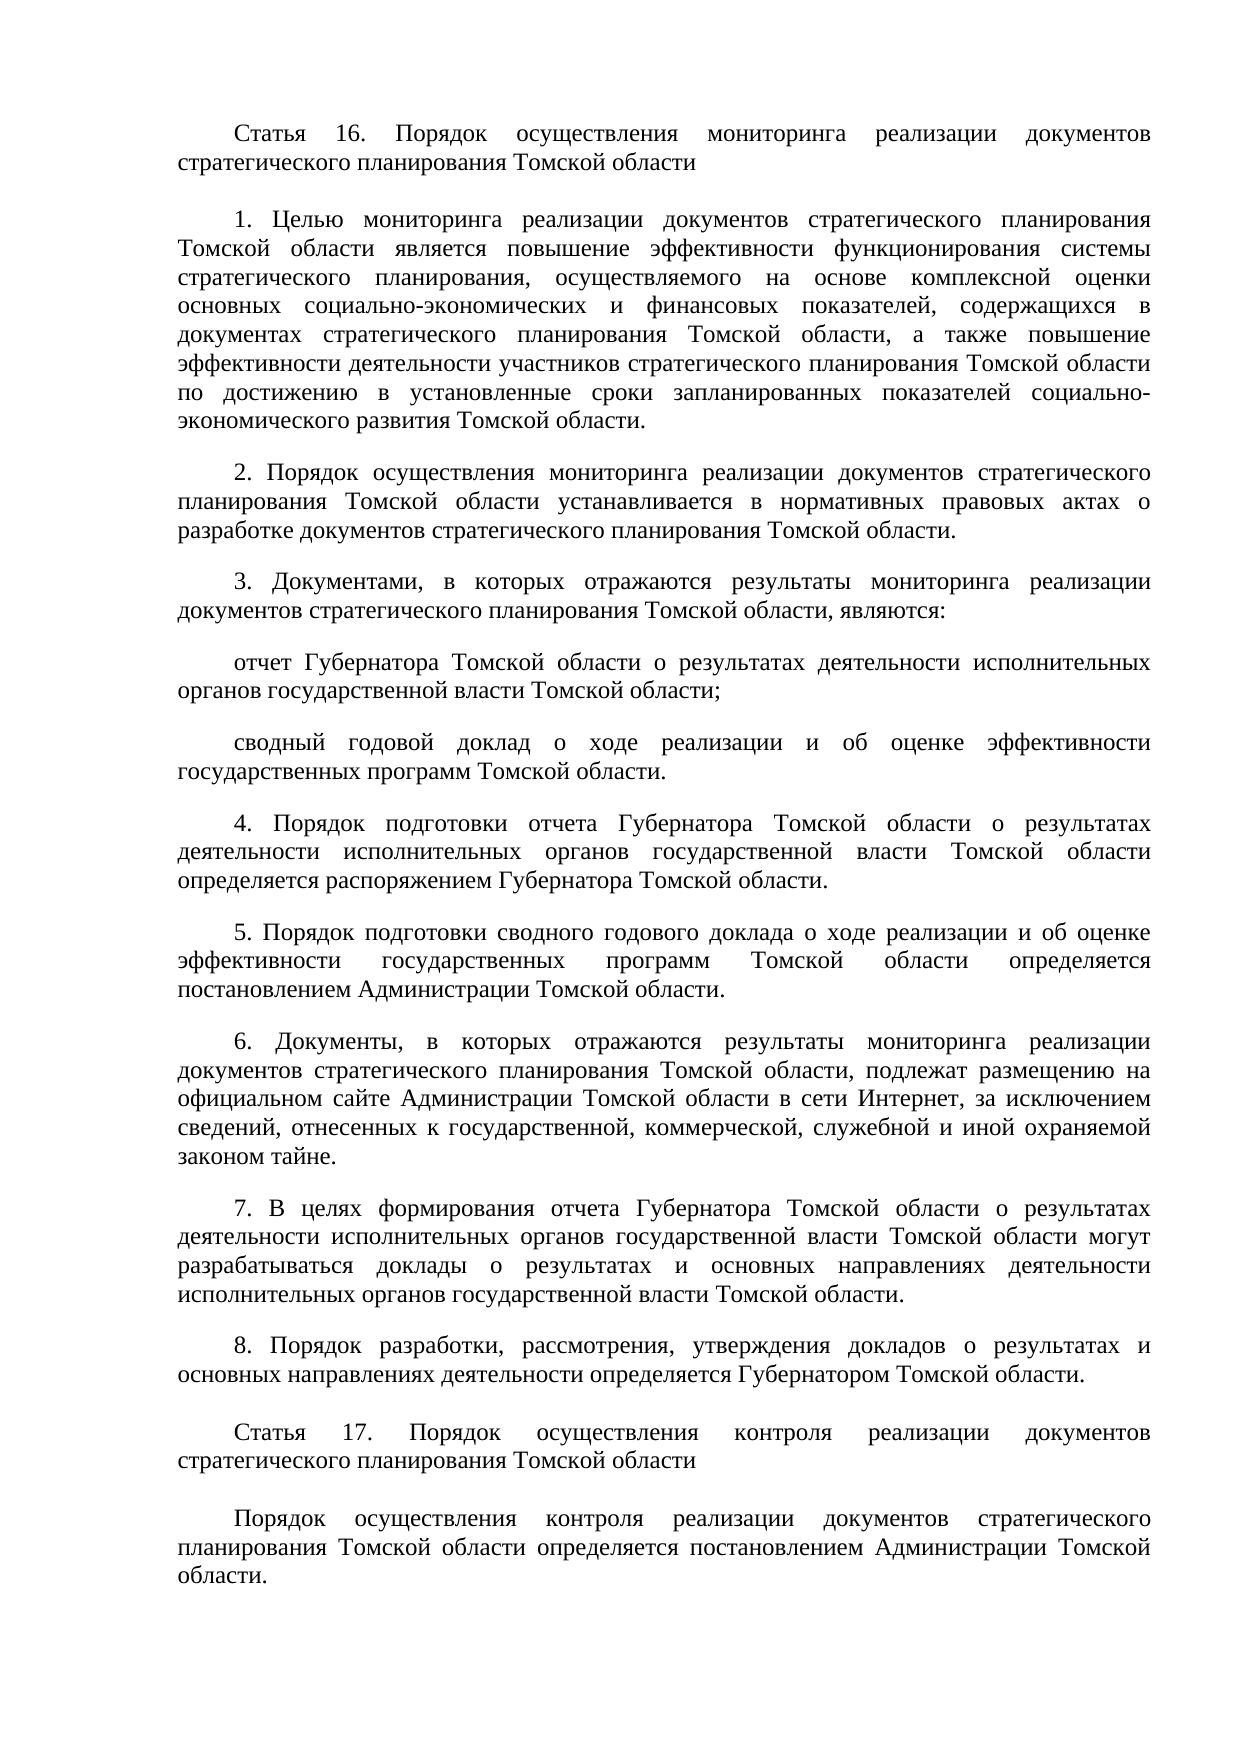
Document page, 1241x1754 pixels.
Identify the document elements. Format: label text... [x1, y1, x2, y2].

text 8. Порядок разработки, рассмотрения, утверждения докладов о результатах и основных направлениях деятельности определяется Губернатором Томской области. [177, 1331, 1152, 1388]
text 7. В целях формирования отчета Губернатора Томской области о результатах деятельности исполнительных органов государственной власти Томской области могут разрабатываться доклады о результатах и основных направлениях деятельности исполнительных органов государственной власти Томской области. [177, 1193, 1152, 1308]
text 3. Документами, в которых отражаются результаты мониторинга реализации документов стратегического планирования Томской области, являются: [177, 566, 1152, 624]
text Статья 16. Порядок осуществления мониторинга реализации документов стратегического планирования Томской области [177, 118, 1152, 176]
text 4. Порядок подготовки отчета Губернатора Томской области о результатах деятельности исполнительных органов государственной власти Томской области определяется распоряжением Губернатора Томской области. [177, 808, 1152, 894]
text Статья 17. Порядок осуществления контроля реализации документов стратегического планирования Томской области [177, 1417, 1152, 1474]
text 6. Документы, в которых отражаются результаты мониторинга реализации документов стратегического планирования Томской области, подлежат размещению на официальном сайте Администрации Томской области в сети Интернет, за исключением сведений, отнесенных к государственной, коммерческой, служебной и иной охраняемой законом тайне. [177, 1026, 1152, 1170]
text 2. Порядок осуществления мониторинга реализации документов стратегического планирования Томской области устанавливается в нормативных правовых актах о разработке документов стратегического планирования Томской области. [177, 457, 1152, 543]
text 5. Порядок подготовки сводного годового доклада о ходе реализации и об оценке эффективности государственных программ Томской области определяется постановлением Администрации Томской области. [177, 917, 1152, 1003]
text 1. Целью мониторинга реализации документов стратегического планирования Томской области является повышение эффективности функционирования системы стратегического планирования, осуществляемого на основе комплексной оценки основных социально-экономических и финансовых показателей, содержащихся в документах стратегического планирования Томской области, а также повышение эффективности деятельности участников стратегического планирования Томской области по достижению в установленные сроки запланированных показателей социально-экономического развития Томской области. [177, 204, 1152, 434]
text Порядок осуществления контроля реализации документов стратегического планирования Томской области определяется постановлением Администрации Томской области. [177, 1503, 1152, 1589]
text сводный годовой доклад о ходе реализации и об оценке эффективности государственных программ Томской области. [177, 727, 1152, 785]
text отчет Губернатора Томской области о результатах деятельности исполнительных органов государственной власти Томской области; [177, 647, 1152, 704]
